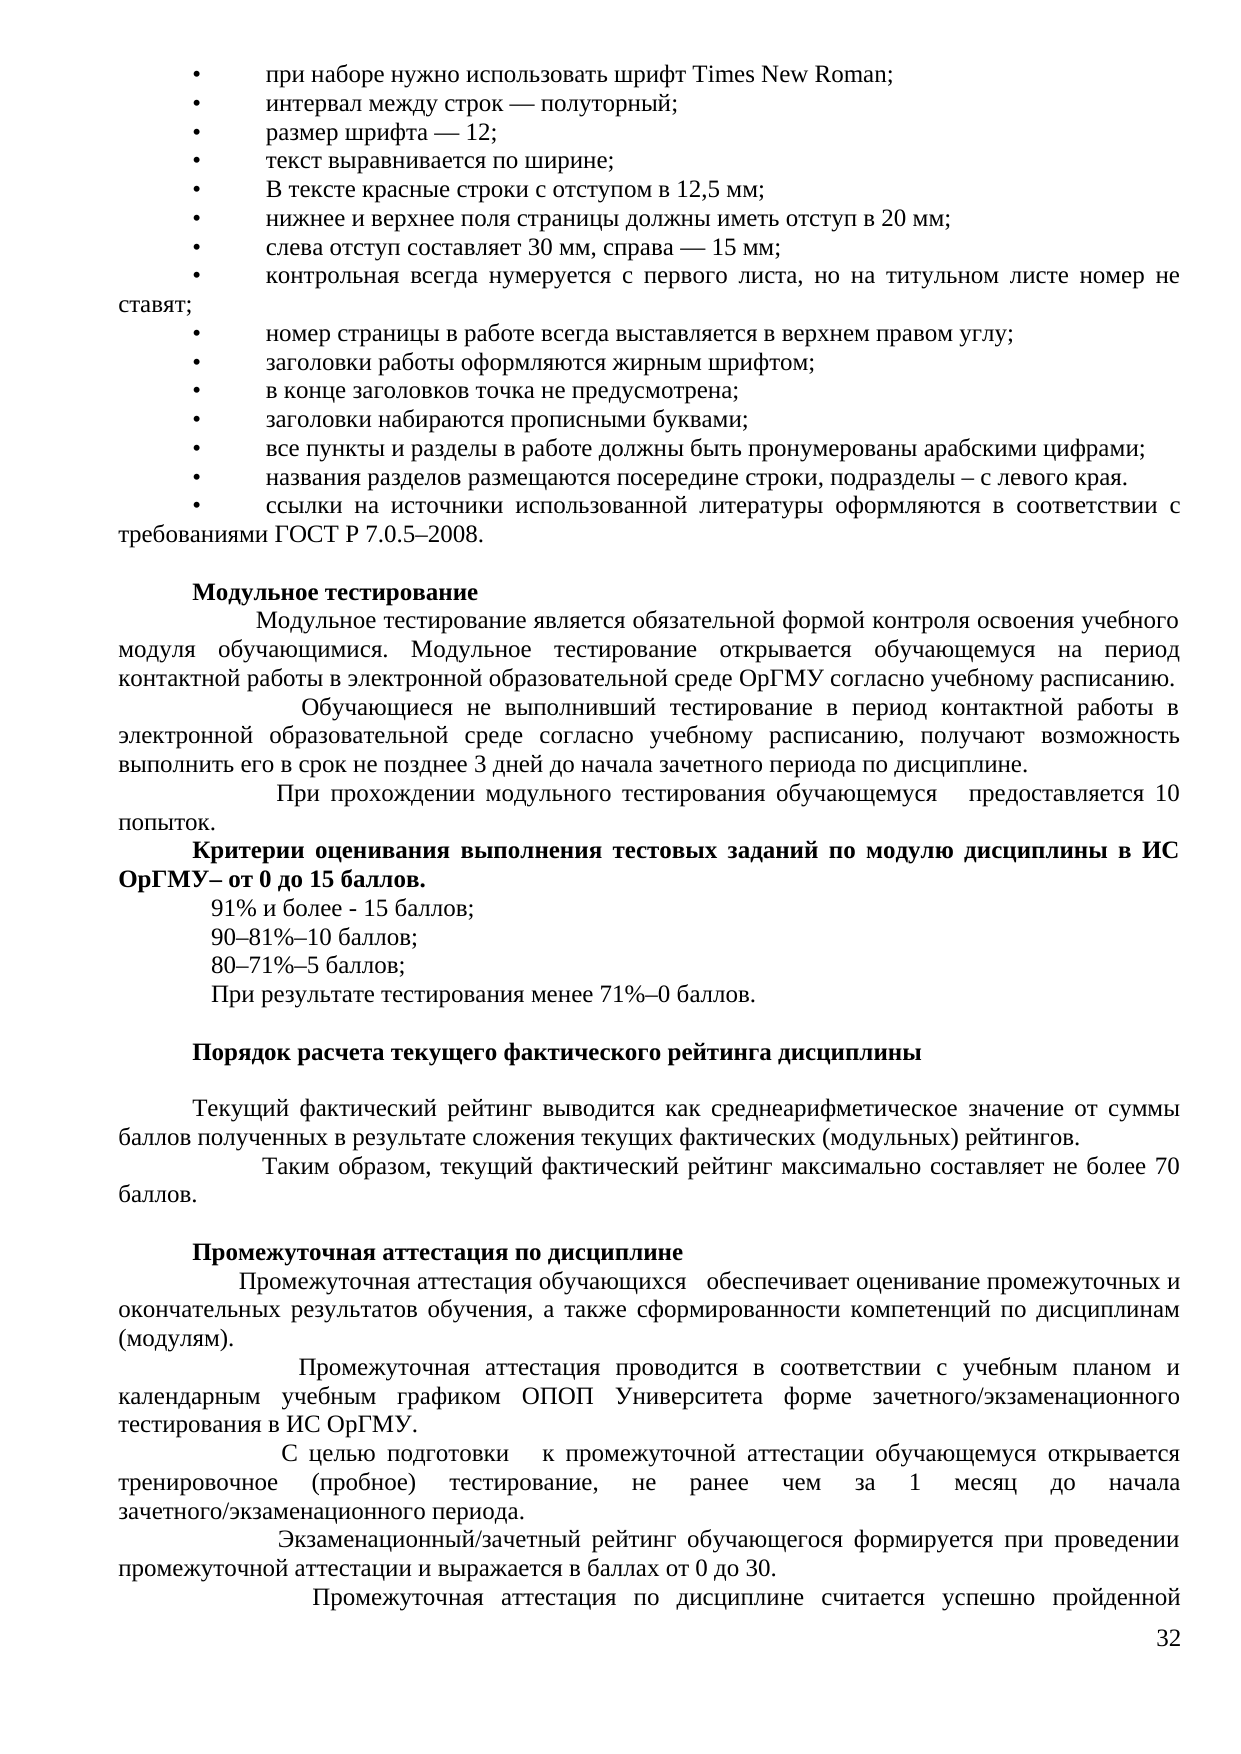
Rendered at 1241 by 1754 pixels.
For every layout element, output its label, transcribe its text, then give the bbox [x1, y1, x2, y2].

text Модульное тестирование [118, 577, 1181, 605]
text Промежуточная аттестация обучающихся обеспечивает оценивание промежуточных и окончательных результатов обучения, а также сформированности компетенций по дисциплинам (модулям). [118, 1266, 1181, 1352]
text При прохождении модульного тестирования обучающемуся предоставляется 10 попыток. [118, 778, 1181, 835]
text • номер страницы в работе всегда выставляется в верхнем правом углу; [118, 318, 1181, 347]
text • заголовки набираются прописными буквами; [118, 404, 1181, 433]
text 91% и более - 15 баллов; [118, 893, 1181, 922]
text С целью подготовки к промежуточной аттестации обучающемуся открывается тренировочное (пробное) тестирование, не ранее чем за 1 месяц до начала зачетного/экзаменационного периода. [118, 1438, 1181, 1524]
text • названия разделов размещаются посередине строки, подразделы – с левого края. [118, 462, 1181, 490]
text • все пункты и разделы в работе должны быть пронумерованы арабскими цифрами; [118, 433, 1181, 462]
text • размер шрифта — 12; [118, 117, 1181, 145]
text • при наборе нужно использовать шрифт Times New Roman; [118, 59, 1181, 88]
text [118, 1582, 1181, 1611]
text • слева отступ составляет 30 мм, справа — 15 мм; [118, 232, 1181, 260]
text Критерии оценивания выполнения тестовых заданий по модулю дисциплины в ИС ОрГМУ– от 0 до 15 баллов. [118, 835, 1181, 893]
text • в конце заголовков точка не предусмотрена; [118, 375, 1181, 404]
text Промежуточная аттестация проводится в соответствии с учебным планом и календарным учебным графиком ОПОП Университета форме зачетного/экзаменационного тестирования в ИС ОрГМУ. [118, 1352, 1181, 1438]
text Модульное тестирование является обязательной формой контроля освоения учебного модуля обучающимися. Модульное тестирование открывается обучающемуся на период контактной работы в электронной образовательной среде ОрГМУ согласно учебному расписанию. [118, 605, 1181, 692]
text При результате тестирования менее 71%–0 баллов. [118, 979, 1181, 1008]
text 90–81%–10 баллов; [118, 922, 1181, 950]
text Промежуточная аттестация по дисциплине [118, 1237, 1181, 1266]
text • интервал между строк — полуторный; [118, 88, 1181, 117]
text Текущий фактический рейтинг выводится как среднеарифметическое значение от суммы баллов полученных в результате сложения текущих фактических (модульных) рейтингов. [118, 1093, 1181, 1151]
text Экзаменационный/зачетный рейтинг обучающегося формируется при проведении промежуточной аттестации и выражается в баллах от 0 до 30. [118, 1524, 1181, 1582]
text Порядок расчета текущего фактического рейтинга дисциплины [118, 1037, 1181, 1065]
text • нижнее и верхнее поля страницы должны иметь отступ в 20 мм; [118, 203, 1181, 232]
text 80–71%–5 баллов; [118, 950, 1181, 979]
text • текст выравнивается по ширине; [118, 145, 1181, 174]
text • контрольная всегда нумеруется с первого листа, но на титульном листе номер не ставят; [118, 260, 1181, 318]
text Таким образом, текущий фактический рейтинг максимально составляет не более 70 баллов. [118, 1151, 1181, 1208]
text • ссылки на источники использованной литературы оформляются в соответствии с требованиями ГОСТ Р 7.0.5–2008. [118, 490, 1181, 548]
text Обучающиеся не выполнивший тестирование в период контактной работы в электронной образовательной среде согласно учебному расписанию, получают возможность выполнить его в срок не позднее 3 дней до начала зачетного периода по дисциплине. [118, 692, 1181, 778]
text • В тексте красные строки с отступом в 12,5 мм; [118, 174, 1181, 203]
text • заголовки работы оформляются жирным шрифтом; [118, 347, 1181, 375]
